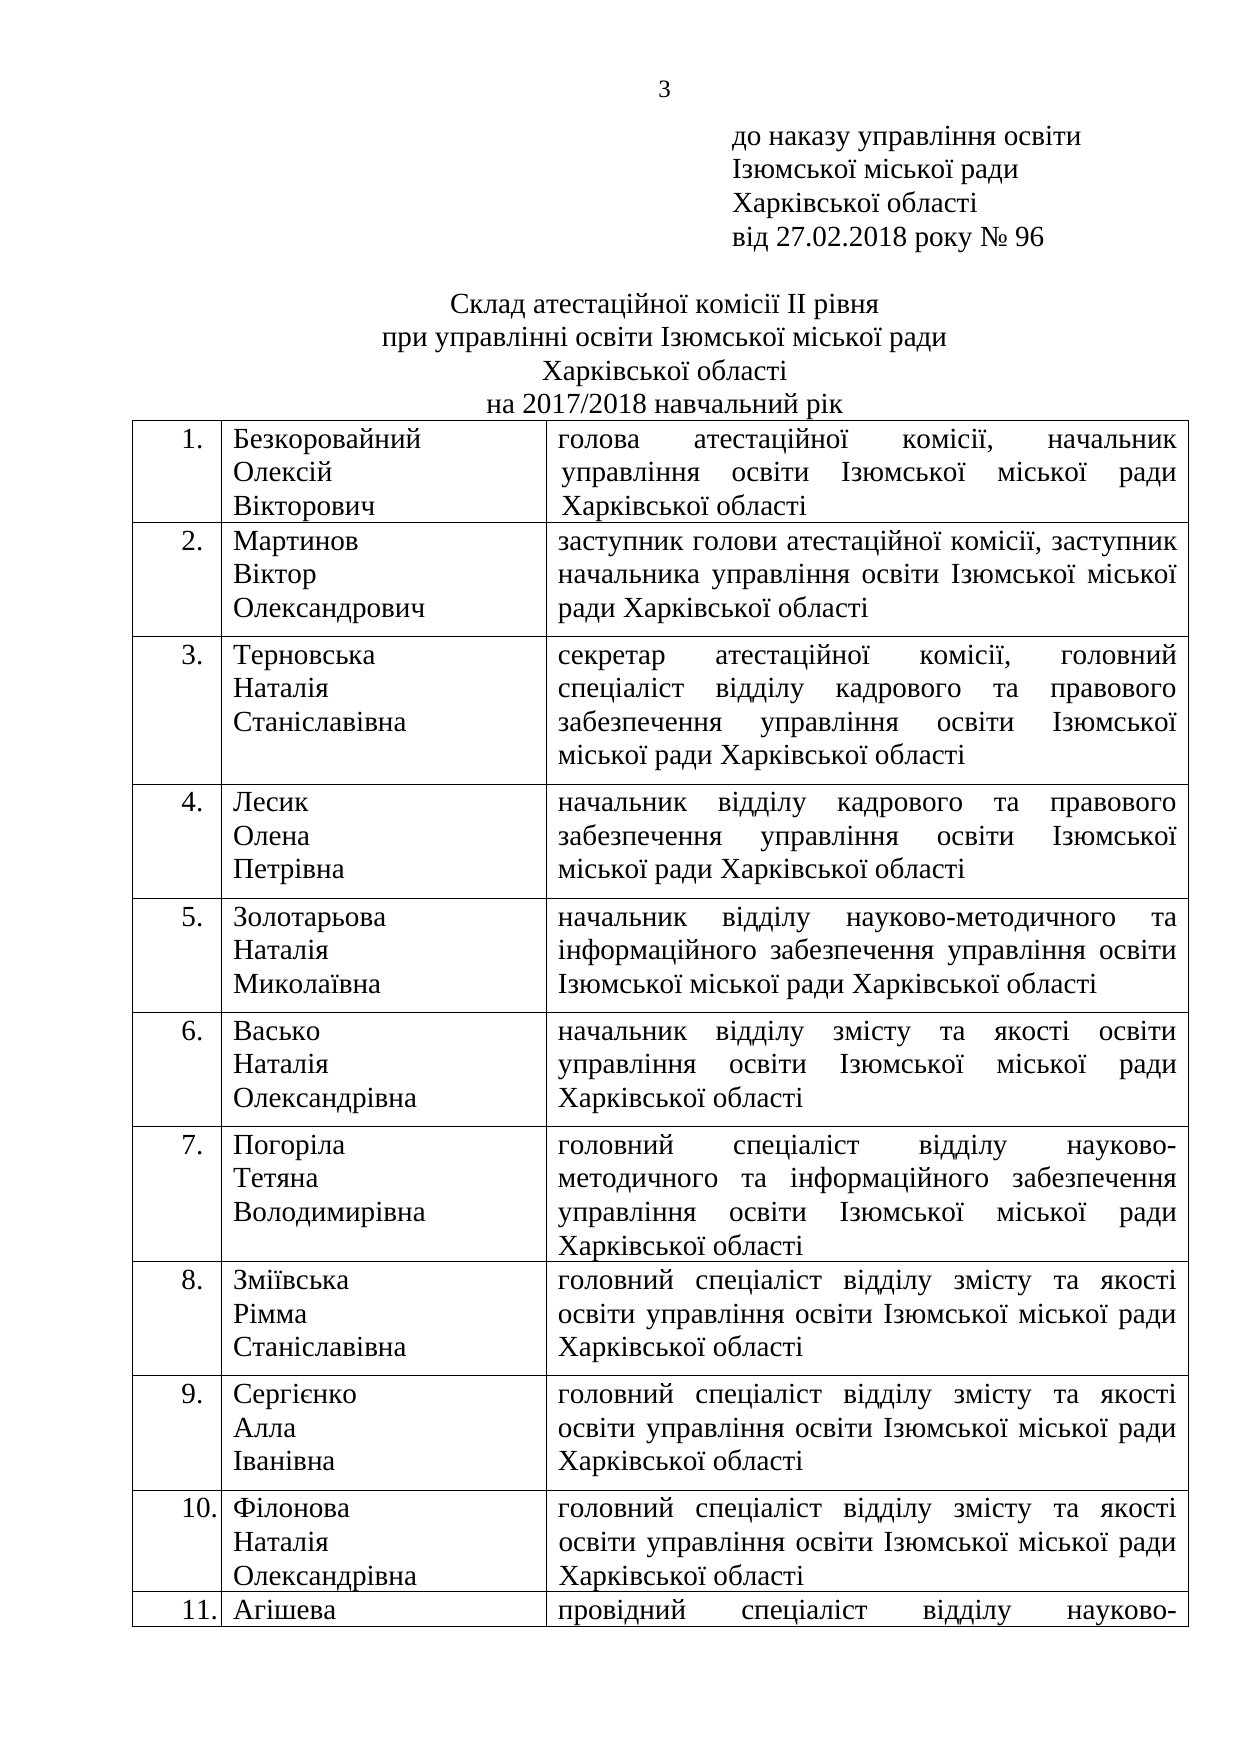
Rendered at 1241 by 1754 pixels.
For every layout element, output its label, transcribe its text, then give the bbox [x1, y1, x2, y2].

text від 27.02.2018 року № 96 [691, 219, 1152, 252]
text Ізюмської міської ради [658, 152, 1152, 185]
table_header [133, 421, 221, 522]
table_cell начальник відділу кадрового та правового забезпечення управління освіти Ізюмської міської ради Харківської області [547, 785, 1188, 898]
table_cell начальник відділу науково-методичного та інформаційного забезпечення управління освіти Ізюмської міської ради Харківської області [547, 899, 1188, 1012]
text Харківської області [177, 353, 1152, 386]
table_cell Лесик Олена Петрівна [222, 785, 546, 898]
table_cell Філонова Наталія Олександрівна [222, 1491, 546, 1591]
table_cell головний спеціаліст відділу змісту та якості освіти управління освіти Ізюмської міської ради Харківської області [547, 1262, 1188, 1375]
table_cell Зміївська Рімма Станіславівна [222, 1262, 546, 1375]
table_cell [222, 1592, 546, 1626]
table_cell [133, 1262, 221, 1375]
text при управлінні освіти Ізюмської міської ради [177, 319, 1152, 353]
table_cell головний спеціаліст відділу науково-методичного та інформаційного забезпечення управління освіти Ізюмської міської ради Харківської області [547, 1127, 1188, 1261]
table_cell Васько Наталія Олександрівна [222, 1013, 546, 1126]
table_cell [133, 1592, 221, 1626]
table_cell начальник відділу змісту та якості освіти управління освіти Ізюмської міської ради Харківської області [547, 1013, 1188, 1126]
table_cell секретар атестаційної комісії, головний спеціаліст відділу кадрового та правового забезпечення управління освіти Ізюмської міської ради Харківської області [547, 637, 1188, 783]
text Склад атестаційної комісії ІІ рівня [171, 286, 1152, 319]
table_cell заступник голови атестаційної комісії, заступник начальника управління освіти Ізюмської міської ради Харківської області [547, 523, 1188, 636]
text Харківської області [658, 185, 1152, 219]
table_cell [133, 1376, 221, 1489]
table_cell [547, 1592, 1188, 1626]
table_cell [133, 1013, 221, 1126]
table_cell головний спеціаліст відділу змісту та якості освіти управління освіти Ізюмської міської ради Харківської області [547, 1491, 1188, 1591]
table_cell [133, 1127, 221, 1261]
table_cell Погоріла Тетяна Володимирівна [222, 1127, 546, 1261]
table_cell Золотарьова Наталія Миколаївна [222, 899, 546, 1012]
table_cell головний спеціаліст відділу змісту та якості освіти управління освіти Ізюмської міської ради Харківської області [547, 1376, 1188, 1489]
text до наказу управління освіти [658, 118, 1152, 152]
table_cell Сергієнко Алла Іванівна [222, 1376, 546, 1489]
table_cell [133, 523, 221, 636]
table_cell Мартинов Віктор Олександрович [222, 523, 546, 636]
table_header голова атестаційної комісії, начальник управління освіти Ізюмської міської ради Харківської області [547, 421, 1188, 522]
table_cell [133, 899, 221, 1012]
table_cell [133, 785, 221, 898]
table_header Безкоровайний Олексій Вікторович [222, 421, 546, 522]
table_cell Терновська Наталія Станіславівна [222, 637, 546, 783]
text на 2017/2018 навчальний рік [177, 386, 1152, 420]
table_cell [133, 1491, 221, 1591]
table_cell [133, 637, 221, 783]
